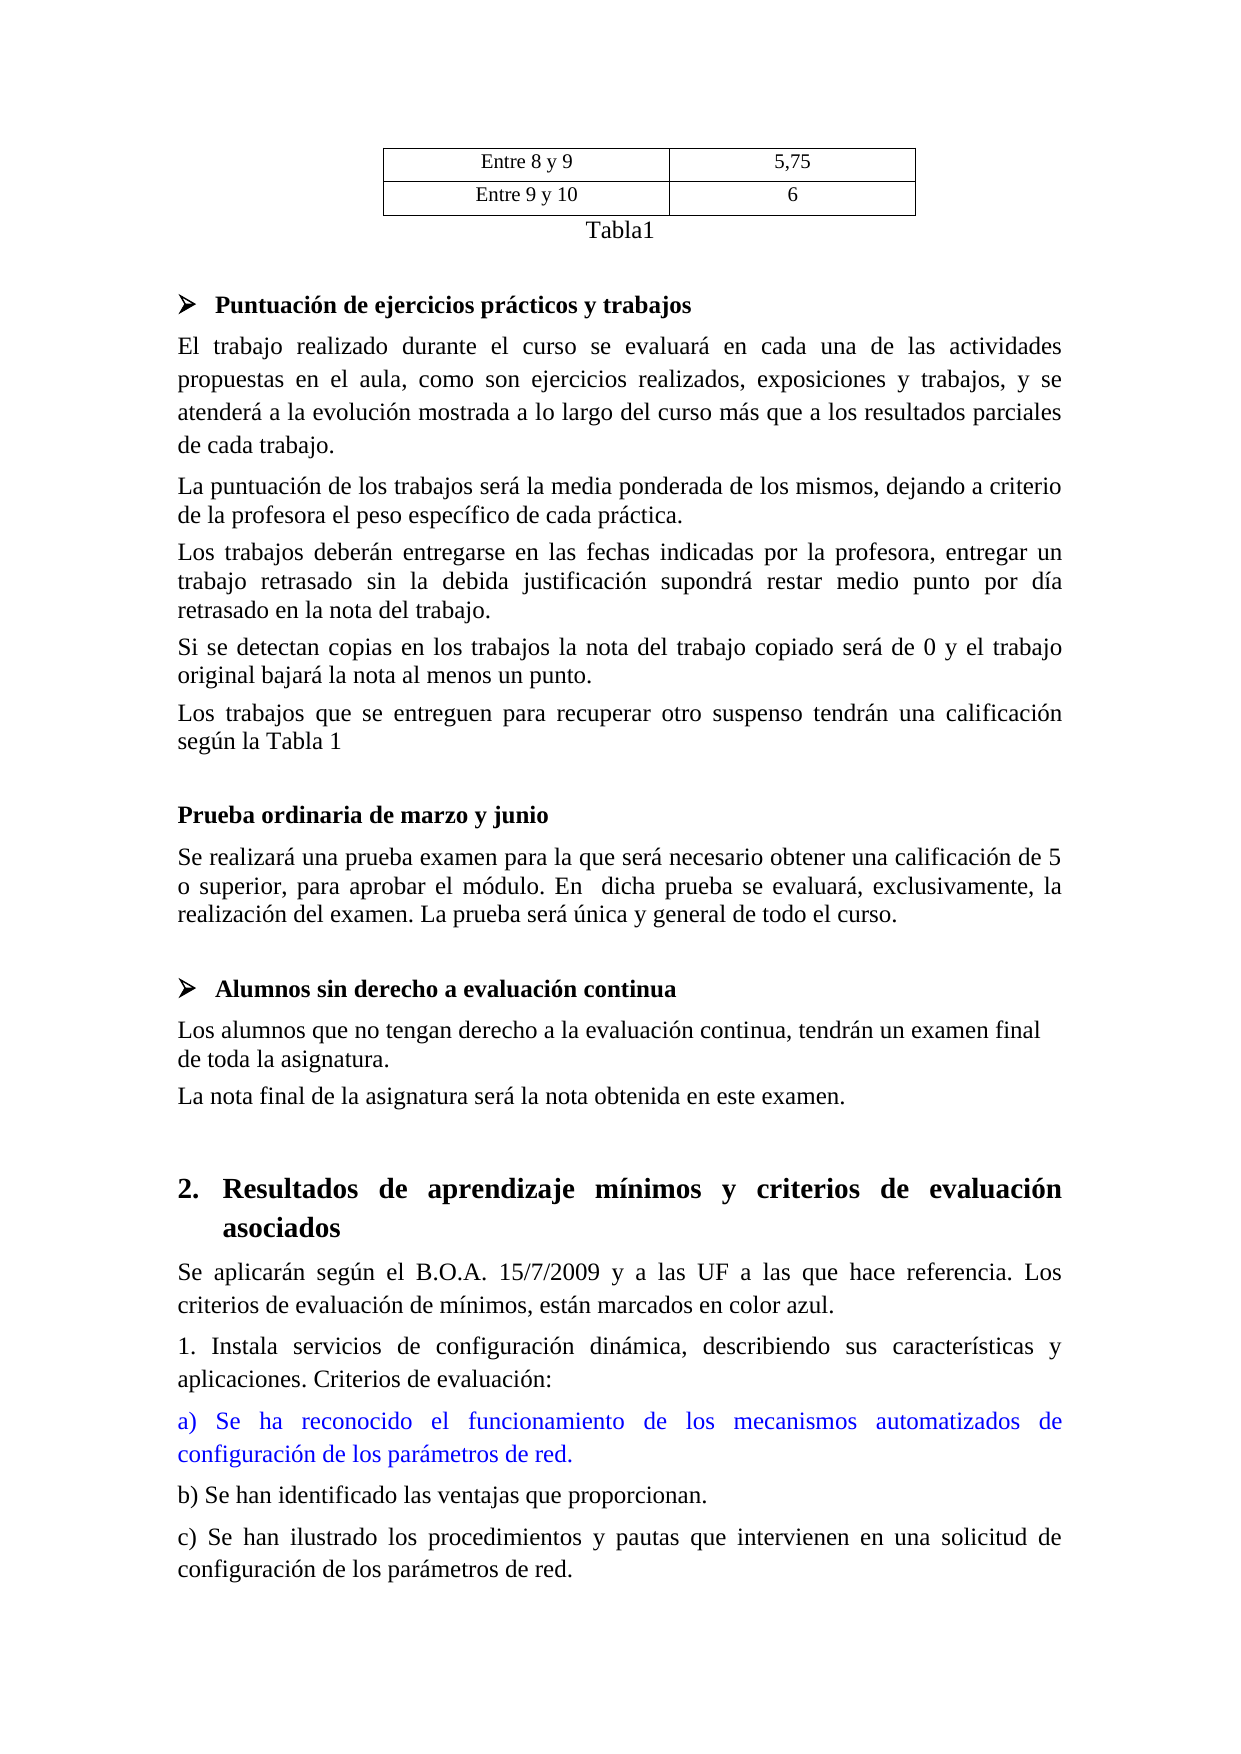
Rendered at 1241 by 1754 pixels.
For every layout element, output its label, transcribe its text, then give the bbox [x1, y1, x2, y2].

table_cell Entre 9 y 10 [384, 182, 669, 214]
text La puntuación de los trabajos será la media ponderada de los mismos, dejando a criterio de la profesora el peso específico de cada práctica. [177, 471, 1063, 529]
table_cell 6 [670, 182, 915, 214]
text Los alumnos que no tengan derecho a la evaluación continua, tendrán un examen final de toda la asignatura. [177, 1015, 1063, 1072]
text Si se detectan copias en los trabajos la nota del trabajo copiado será de 0 y el trabajo original bajará la nota al menos un punto. [177, 632, 1063, 689]
table_cell 5,75 [670, 149, 915, 181]
text c) Se han ilustrado los procedimientos y pautas que intervienen en una solicitud de configuración de los parámetros de red. [177, 1522, 1063, 1583]
list Alumnos sin derecho a evaluación continua [177, 974, 1063, 1002]
text Se aplicarán según el B.O.A. 15/7/2009 y a las UF a las que hace referencia. Los criterios de evaluación de mínimos, están marcados en color azul. [177, 1257, 1063, 1319]
text b) Se han identificado las ventajas que proporcionan. [177, 1480, 1063, 1509]
text Los trabajos que se entreguen para recuperar otro suspenso tendrán una calificación según la Tabla 1 [177, 698, 1063, 755]
text Se realizará una prueba examen para la que será necesario obtener una calificación de 5 o superior, para aprobar el módulo. En dicha prueba se evaluará, exclusivamente, la realización del examen. La prueba será única y general de todo el curso. [177, 842, 1063, 928]
text 1. Instala servicios de configuración dinámica, describiendo sus características y aplicaciones. Criterios de evaluación: [177, 1331, 1063, 1393]
subtitle Resultados de aprendizaje mínimos y criterios de evaluación asociados [177, 1172, 1063, 1244]
text El trabajo realizado durante el curso se evaluará en cada una de las actividades propuestas en el aula, como son ejercicios realizados, exposiciones y trabajos, y se atenderá a la evolución mostrada a lo largo del curso más que a los resultados parciales de cada trabajo. [177, 331, 1063, 459]
text Prueba ordinaria de marzo y junio [177, 801, 1063, 829]
table_cell Entre 8 y 9 [384, 149, 669, 181]
list Puntuación de ejercicios prácticos y trabajos [177, 290, 1063, 318]
text La nota final de la asignatura será la nota obtenida en este examen. [177, 1081, 1063, 1109]
text Los trabajos deberán entregarse en las fechas indicadas por la profesora, entregar un trabajo retrasado sin la debida justificación supondrá restar medio punto por día retrasado en la nota del trabajo. [177, 537, 1063, 623]
text a) Se ha reconocido el funcionamiento de los mecanismos automatizados de configuración de los parámetros de red. [177, 1406, 1063, 1468]
text Tabla1 [177, 216, 1063, 244]
